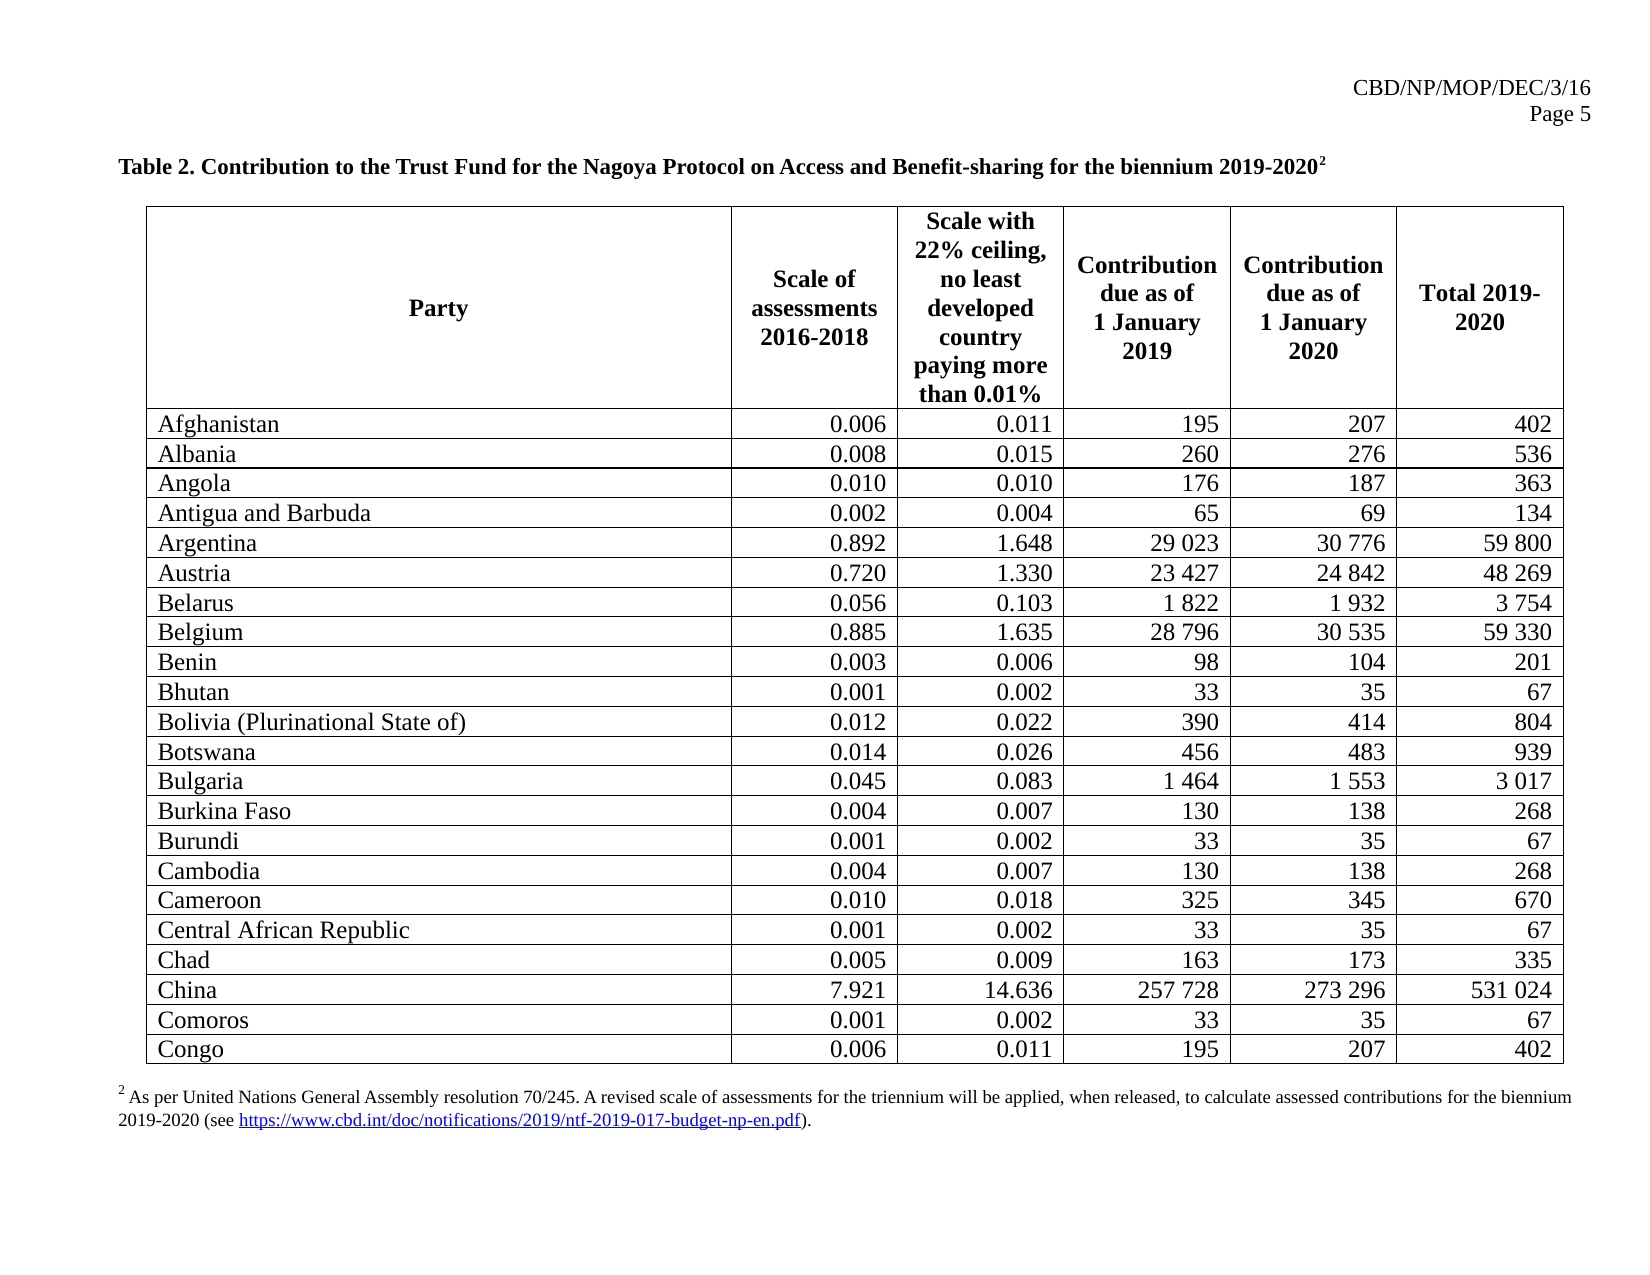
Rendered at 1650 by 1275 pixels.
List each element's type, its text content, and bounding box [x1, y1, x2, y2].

table_cell 14.636 [898, 975, 1063, 1004]
table_header Party [147, 207, 731, 408]
table_cell 0.885 [732, 617, 897, 646]
table_cell 207 [1231, 1035, 1396, 1063]
table_cell 0.001 [732, 1005, 897, 1033]
table_cell Botswana [147, 737, 731, 765]
table_cell 0.011 [898, 409, 1063, 438]
table_cell 130 [1064, 796, 1230, 825]
table_cell 0.002 [898, 826, 1063, 855]
table_cell 173 [1231, 945, 1396, 974]
table_cell 48 269 [1397, 558, 1563, 587]
table_cell 0.002 [732, 498, 897, 527]
table_cell 0.014 [732, 737, 897, 765]
table_cell 33 [1064, 677, 1230, 706]
table_cell Belgium [147, 617, 731, 646]
table_cell 0.010 [732, 886, 897, 914]
table_cell 0.006 [732, 409, 897, 438]
table_cell 30 776 [1231, 528, 1396, 557]
table_cell 24 842 [1231, 558, 1396, 587]
table_cell Argentina [147, 528, 731, 557]
table_cell 138 [1231, 796, 1396, 825]
table_cell 104 [1231, 647, 1396, 676]
table_cell 33 [1064, 1005, 1230, 1033]
table_cell 0.007 [898, 856, 1063, 884]
table_cell 0.010 [732, 469, 897, 497]
table_cell 1 553 [1231, 766, 1396, 795]
table_cell 176 [1064, 469, 1230, 497]
table_cell 0.056 [732, 588, 897, 616]
table_cell Antigua and Barbuda [147, 498, 731, 527]
table_cell 29 023 [1064, 528, 1230, 557]
table_cell Bolivia (Plurinational State of) [147, 707, 731, 736]
table_cell 276 [1231, 439, 1396, 467]
table_cell Benin [147, 647, 731, 676]
table_cell 0.001 [732, 677, 897, 706]
table_cell 0.001 [732, 915, 897, 944]
table_cell 67 [1397, 915, 1563, 944]
table_cell 207 [1231, 409, 1396, 438]
table_cell 0.008 [732, 439, 897, 467]
table_cell Cambodia [147, 856, 731, 884]
table_cell 65 [1064, 498, 1230, 527]
table_cell 35 [1231, 1005, 1396, 1033]
table_cell 67 [1397, 1005, 1563, 1033]
table_cell 1 932 [1231, 588, 1396, 616]
table_header Scale with 22% ceiling, no least developed country paying more than 0.01% [898, 207, 1063, 408]
table_cell Belarus [147, 588, 731, 616]
table_cell 130 [1064, 856, 1230, 884]
table_cell 335 [1397, 945, 1563, 974]
table_cell 273 296 [1231, 975, 1396, 1004]
table_cell 0.005 [732, 945, 897, 974]
table_cell 0.007 [898, 796, 1063, 825]
table_cell 0.010 [898, 469, 1063, 497]
table_cell 23 427 [1064, 558, 1230, 587]
table_cell 138 [1231, 856, 1396, 884]
table_cell 260 [1064, 439, 1230, 467]
table_cell Burkina Faso [147, 796, 731, 825]
table_cell 35 [1231, 826, 1396, 855]
table_cell 28 796 [1064, 617, 1230, 646]
table_cell 0.006 [732, 1035, 897, 1063]
table_cell Cameroon [147, 886, 731, 914]
table_cell 1 822 [1064, 588, 1230, 616]
table_cell 402 [1397, 1035, 1563, 1063]
table_cell 163 [1064, 945, 1230, 974]
table_cell 0.003 [732, 647, 897, 676]
table_cell 0.001 [732, 826, 897, 855]
table_cell 69 [1231, 498, 1396, 527]
text Table 2. Contribution to the Trust Fund for the Nagoya Protocol on Access and Benefit-sharing for the biennium 2019-2020 [118, 153, 1591, 179]
table_cell 0.006 [898, 647, 1063, 676]
table_cell 1.648 [898, 528, 1063, 557]
table_cell 67 [1397, 826, 1563, 855]
table_cell 414 [1231, 707, 1396, 736]
table_cell China [147, 975, 731, 1004]
table_cell 0.011 [898, 1035, 1063, 1063]
table_cell 0.002 [898, 1005, 1063, 1033]
table_cell 804 [1397, 707, 1563, 736]
table_cell 345 [1231, 886, 1396, 914]
table_cell 1 464 [1064, 766, 1230, 795]
table_cell 35 [1231, 677, 1396, 706]
table_cell 0.004 [898, 498, 1063, 527]
table_cell 0.004 [732, 796, 897, 825]
table_cell 201 [1397, 647, 1563, 676]
table_cell 134 [1397, 498, 1563, 527]
table_cell 0.002 [898, 677, 1063, 706]
table_cell 268 [1397, 796, 1563, 825]
table_cell Comoros [147, 1005, 731, 1033]
table_cell 325 [1064, 886, 1230, 914]
table_cell Albania [147, 439, 731, 467]
table_cell Angola [147, 469, 731, 497]
table_cell 670 [1397, 886, 1563, 914]
table_cell 0.009 [898, 945, 1063, 974]
table_cell 483 [1231, 737, 1396, 765]
table_cell Congo [147, 1035, 731, 1063]
table_cell 939 [1397, 737, 1563, 765]
table_cell Austria [147, 558, 731, 587]
table_cell 0.892 [732, 528, 897, 557]
table_cell 0.103 [898, 588, 1063, 616]
table_cell 59 800 [1397, 528, 1563, 557]
table_cell Bulgaria [147, 766, 731, 795]
table_cell Bhutan [147, 677, 731, 706]
table_cell 531 024 [1397, 975, 1563, 1004]
table_cell 33 [1064, 915, 1230, 944]
table_header Scale of assessments 2016-2018 [732, 207, 897, 408]
table_cell 0.720 [732, 558, 897, 587]
table_header Contribution due as of 1 January 2019 [1064, 207, 1230, 408]
table_cell 35 [1231, 915, 1396, 944]
table_cell 187 [1231, 469, 1396, 497]
table_cell 1.635 [898, 617, 1063, 646]
table_cell 33 [1064, 826, 1230, 855]
table_cell 0.026 [898, 737, 1063, 765]
table_cell 0.022 [898, 707, 1063, 736]
table_cell 0.002 [898, 915, 1063, 944]
table_cell Chad [147, 945, 731, 974]
table_header Total 2019-2020 [1397, 207, 1563, 408]
table_cell 7.921 [732, 975, 897, 1004]
table_cell 195 [1064, 409, 1230, 438]
table_cell 268 [1397, 856, 1563, 884]
table_cell 59 330 [1397, 617, 1563, 646]
table_cell 402 [1397, 409, 1563, 438]
table_cell 195 [1064, 1035, 1230, 1063]
table_cell 30 535 [1231, 617, 1396, 646]
table_cell 0.018 [898, 886, 1063, 914]
table_cell 456 [1064, 737, 1230, 765]
table_cell 67 [1397, 677, 1563, 706]
table_cell 363 [1397, 469, 1563, 497]
table_cell 98 [1064, 647, 1230, 676]
table_cell 257 728 [1064, 975, 1230, 1004]
table_cell 536 [1397, 439, 1563, 467]
table_cell 1.330 [898, 558, 1063, 587]
table_cell 3 017 [1397, 766, 1563, 795]
table_cell Afghanistan [147, 409, 731, 438]
table_cell 0.015 [898, 439, 1063, 467]
table_header Contribution due as of 1 January 2020 [1231, 207, 1396, 408]
table_cell 0.004 [732, 856, 897, 884]
table_cell 390 [1064, 707, 1230, 736]
table_cell 0.012 [732, 707, 897, 736]
table_cell Burundi [147, 826, 731, 855]
table_cell 3 754 [1397, 588, 1563, 616]
table_cell 0.045 [732, 766, 897, 795]
table_cell Central African Republic [147, 915, 731, 944]
table_cell 0.083 [898, 766, 1063, 795]
